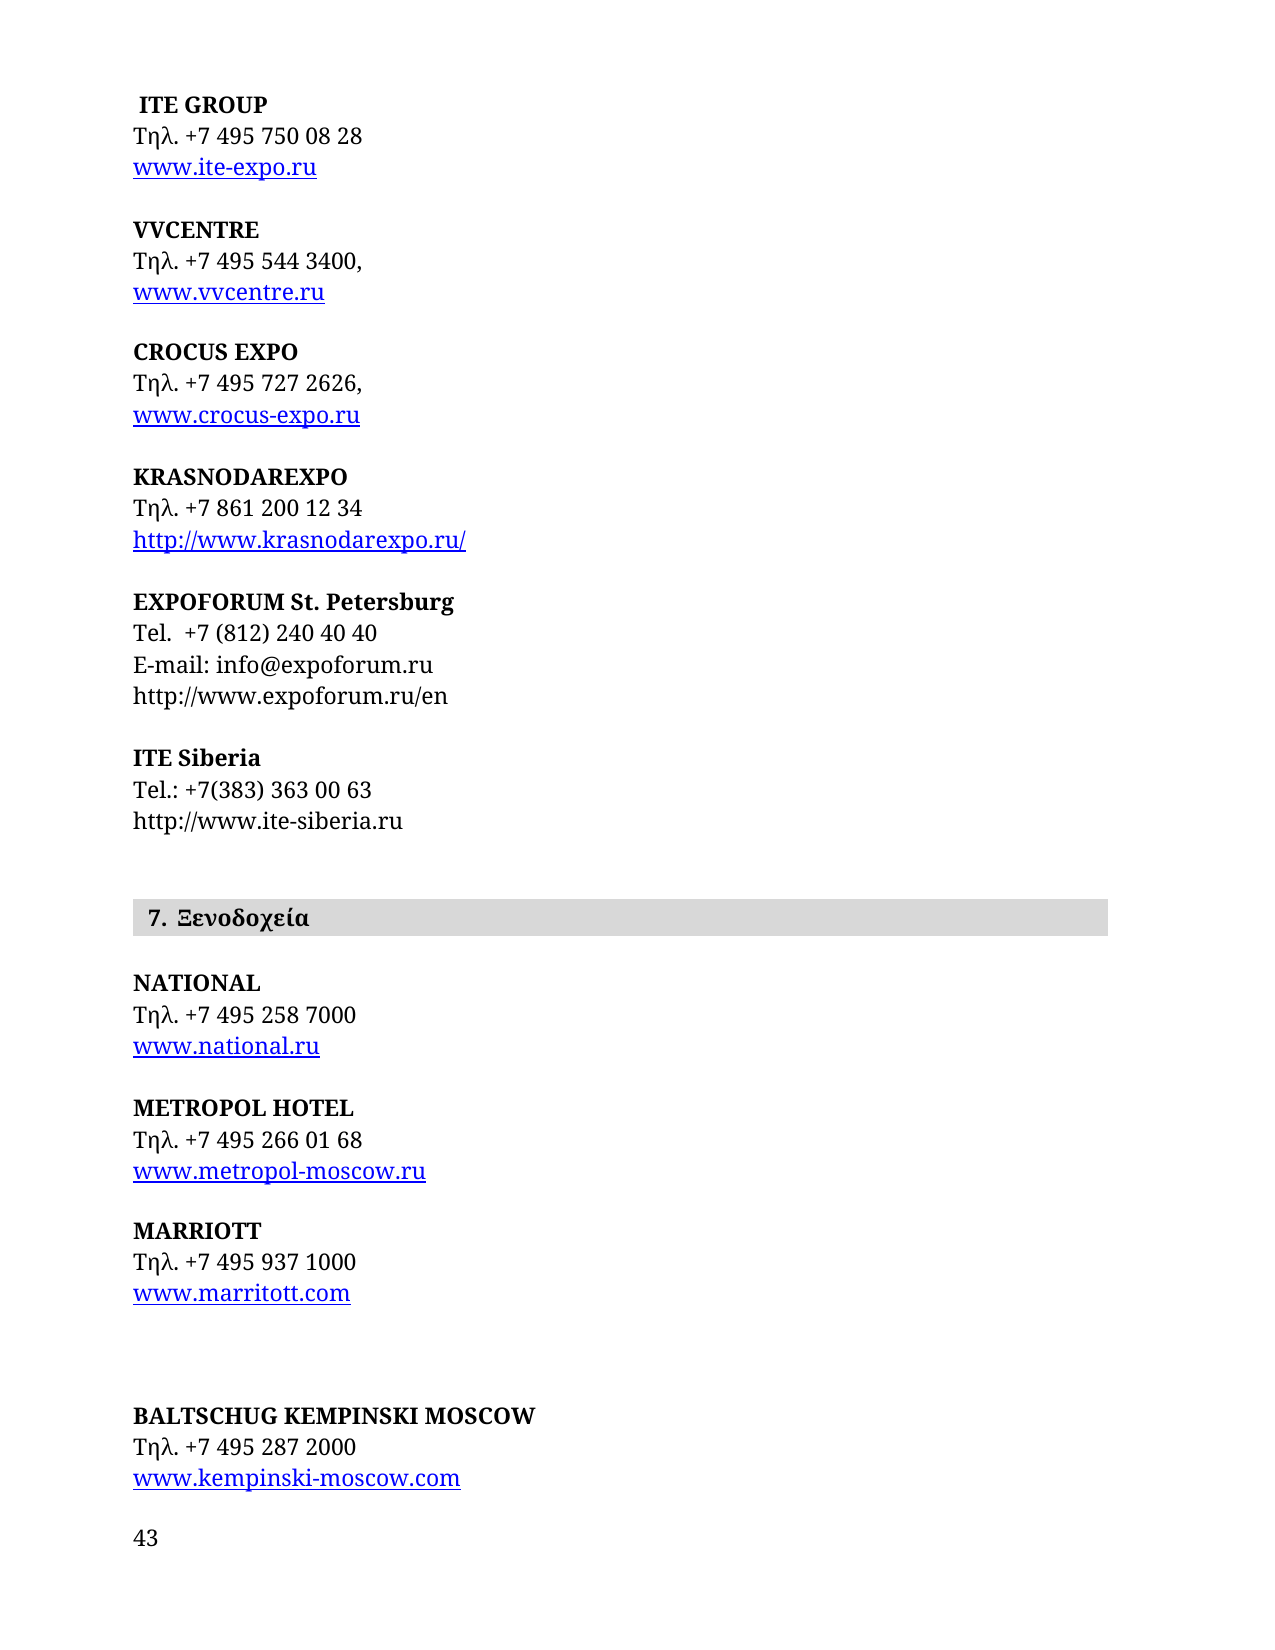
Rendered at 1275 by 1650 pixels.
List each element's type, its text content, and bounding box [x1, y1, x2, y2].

text http://www.expoforum.ru/en [133, 680, 1127, 711]
text Τηλ. +7 495 258 7000 [133, 999, 1127, 1030]
text Tel.: +7(383) 363 00 63 [133, 774, 1127, 805]
text Τηλ. +7 495 937 1000 [133, 1246, 1127, 1277]
text http://www.krasnodarexpo.ru/ [133, 524, 1127, 555]
text www.ite-expo.ru [133, 151, 1127, 182]
text Τηλ. +7 495 544 3400, [133, 245, 1127, 276]
text Τηλ. +7 495 727 2626, [133, 367, 1127, 399]
text NATIONAL [133, 967, 1127, 999]
text www.crocus-expo.ru [133, 399, 1127, 430]
table_header Ξενοδοχεία [133, 899, 1108, 936]
text MARRIOTT [133, 1215, 1127, 1246]
text Τηλ. +7 495 750 08 28 [133, 120, 1127, 151]
text CROCUS EXPO [133, 336, 1127, 367]
text www.vvcentre.ru [133, 276, 1127, 307]
text ITE GROUP [133, 89, 1127, 120]
text ITE Siberia [133, 742, 1127, 774]
text Τηλ. +7 861 200 12 34 [133, 492, 1127, 524]
text KRASNODAREXPO [133, 461, 1127, 492]
text Tel. +7 (812) 240 40 40 E-mail: info@expoforum.ru [133, 617, 1127, 680]
text www.national.ru [133, 1030, 1127, 1061]
text http://www.ite-siberia.ru [133, 805, 1127, 836]
text BALTSCHUG KEMPINSKI MOSCOW [133, 1400, 1127, 1431]
text www.metropol-moscow.ru [133, 1155, 1127, 1186]
text Τηλ. +7 495 287 2000 [133, 1431, 1127, 1462]
text EXPOFORUM St. Petersburg [133, 586, 1127, 617]
text www.kempinski-moscow.com [133, 1462, 1127, 1494]
text Τηλ. +7 495 266 01 68 [133, 1124, 1127, 1155]
text METROPOL HOTEL [133, 1092, 1127, 1124]
text VVCENTRE [133, 214, 1127, 245]
text www.marritott.com [133, 1277, 1127, 1309]
